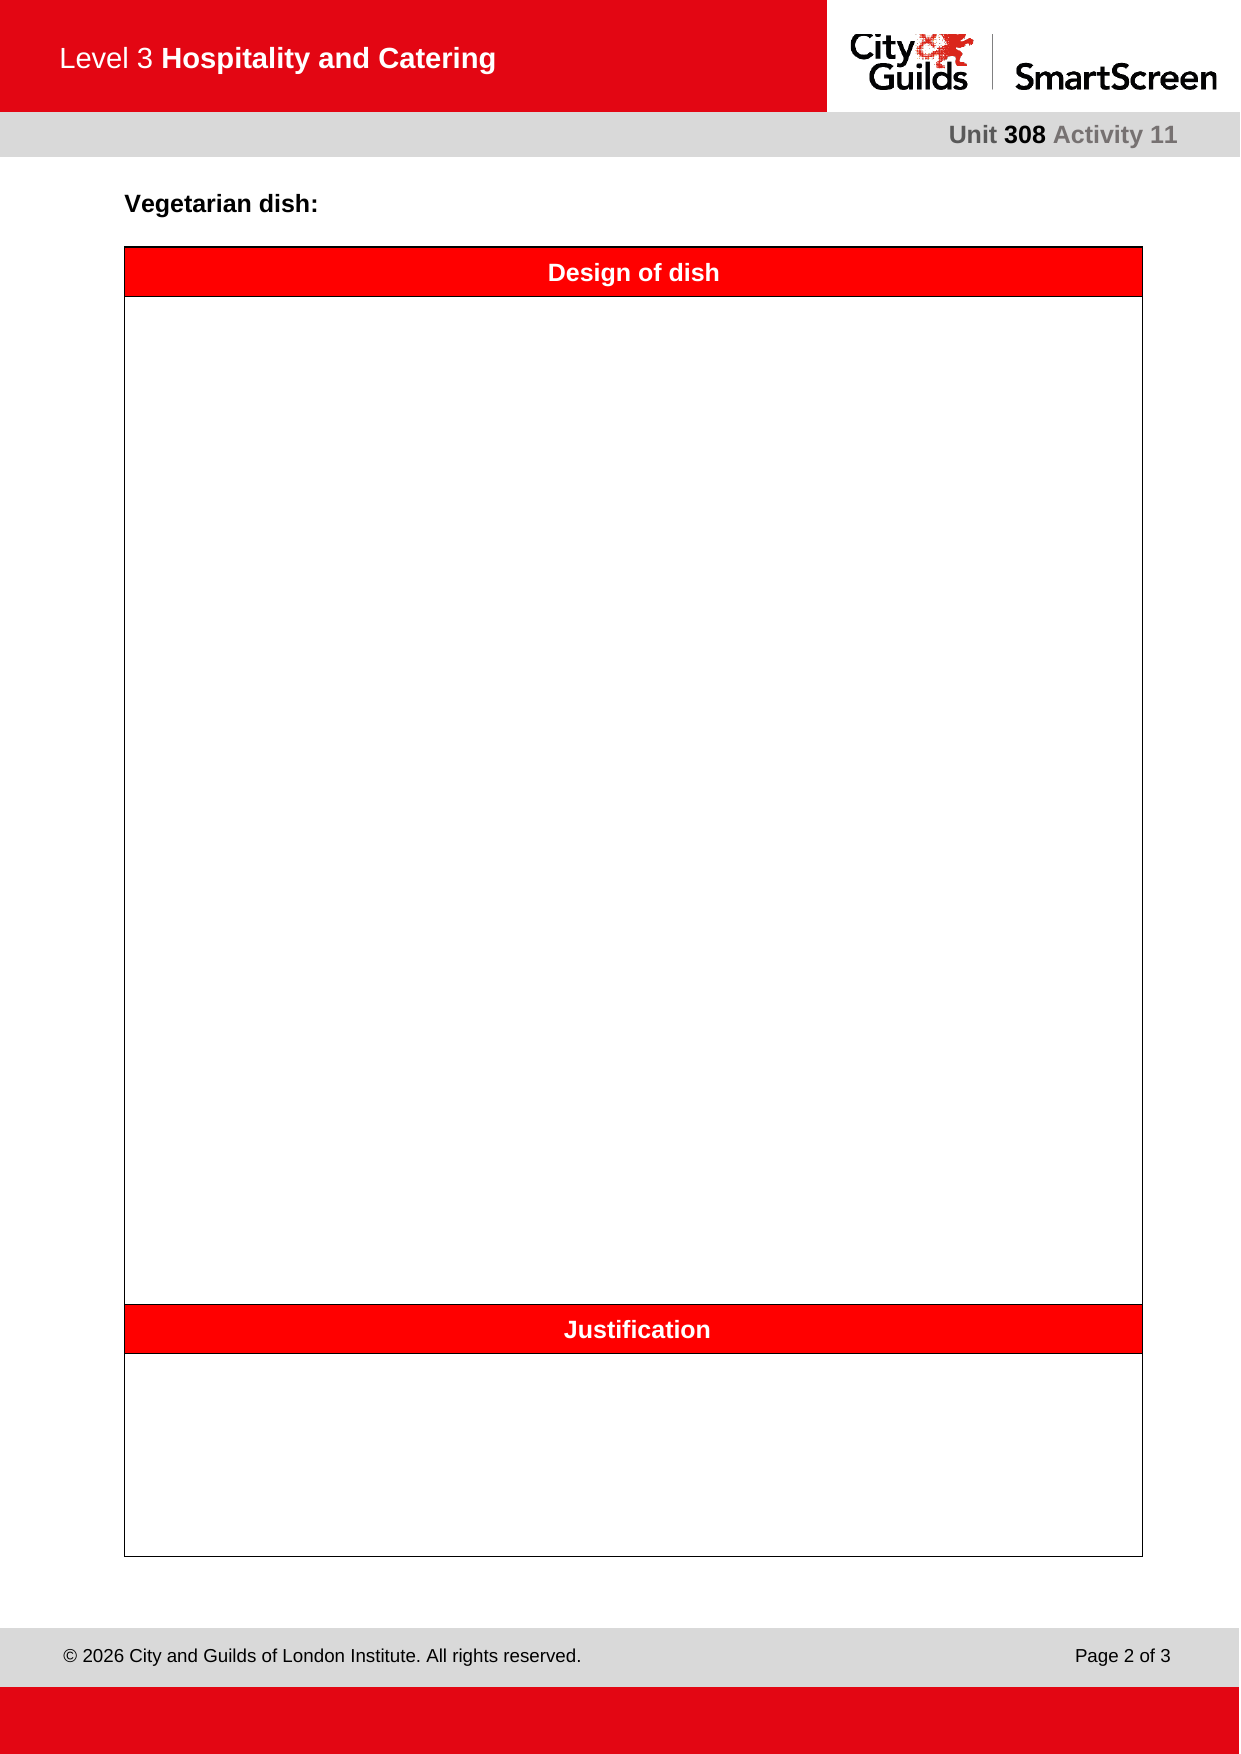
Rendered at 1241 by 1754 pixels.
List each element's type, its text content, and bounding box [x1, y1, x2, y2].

table_cell Justification [125, 1305, 1142, 1353]
table_header Design of dish [125, 248, 1142, 296]
text Vegetarian dish: [124, 189, 1116, 218]
table_cell [125, 297, 1142, 1303]
table_cell [125, 1354, 1142, 1556]
picture [850, 34, 1217, 90]
